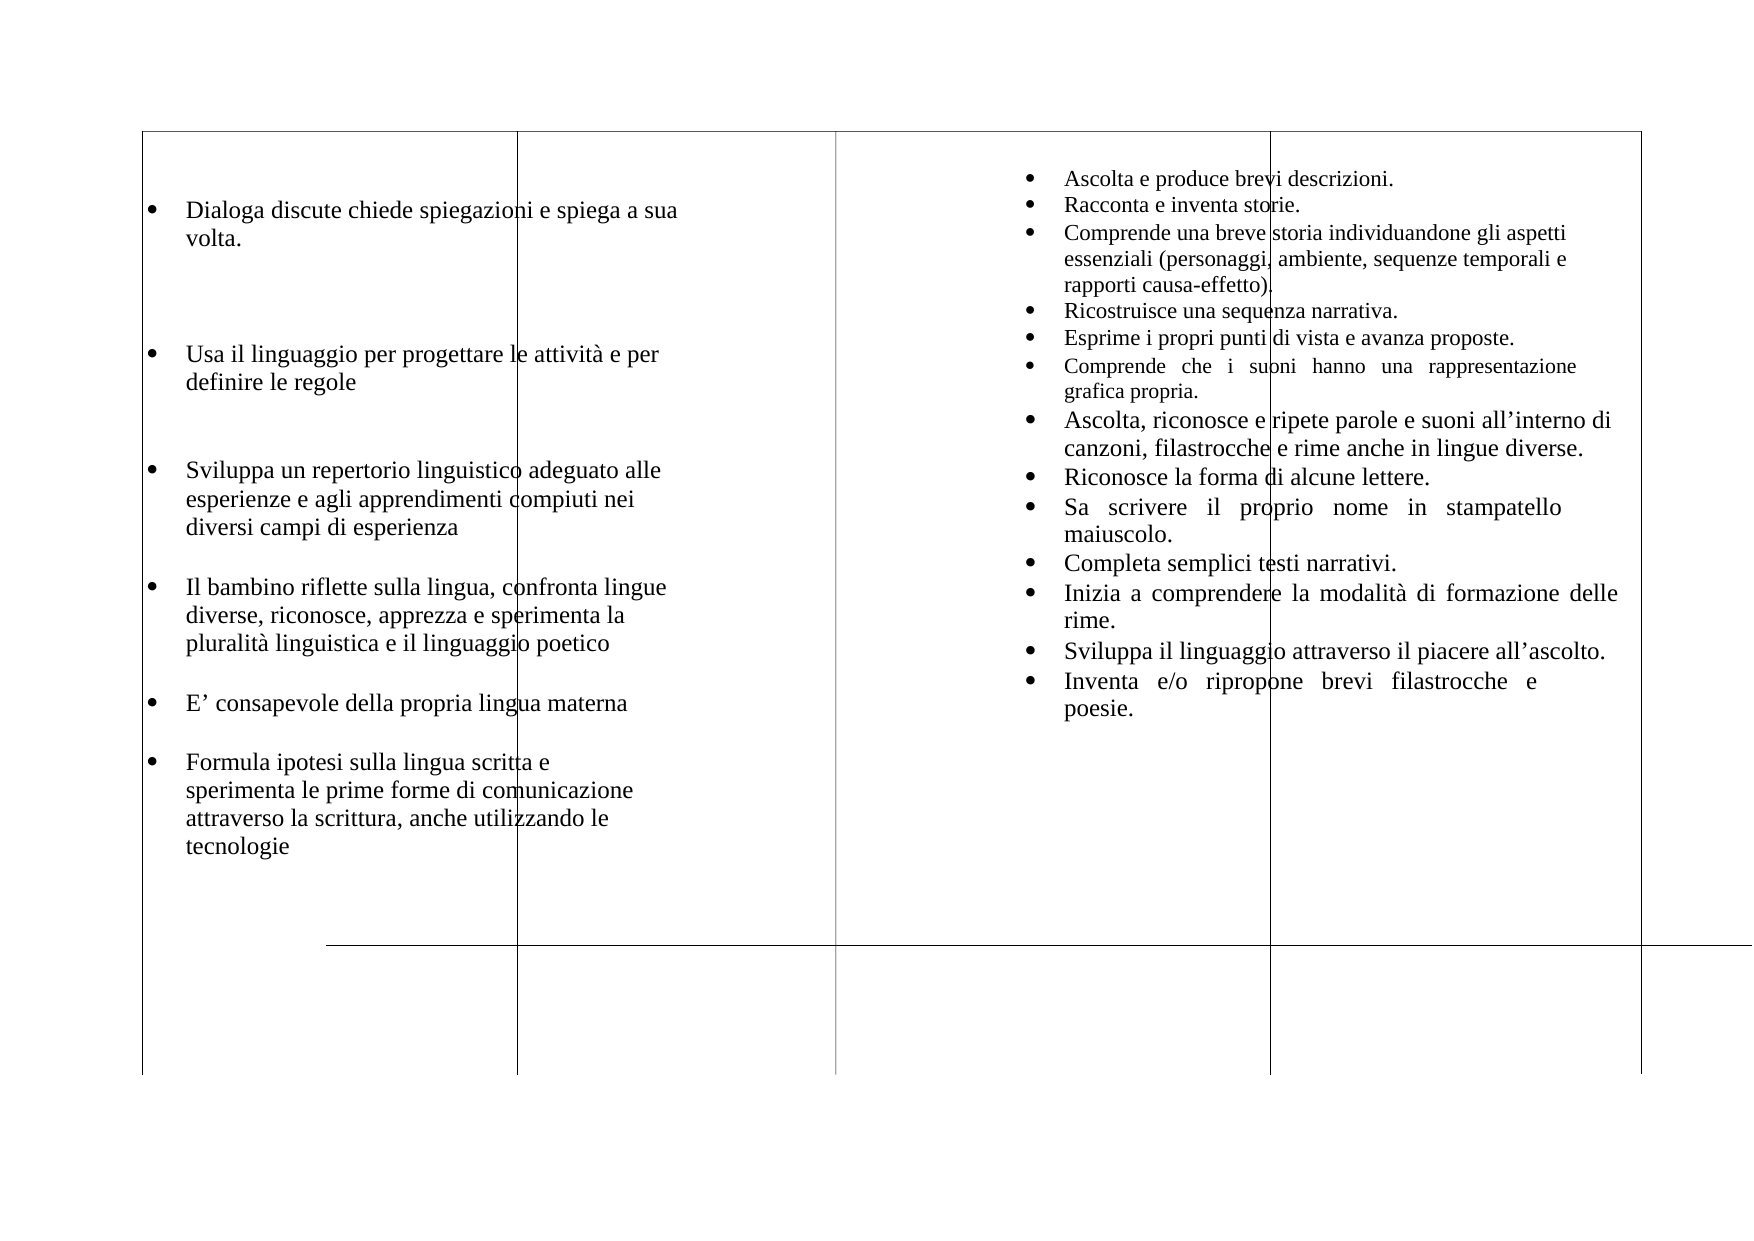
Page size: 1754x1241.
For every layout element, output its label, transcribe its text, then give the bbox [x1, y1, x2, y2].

list Ascolta, riconosce e ripete parole e suoni all’interno di canzoni, filastrocche e rime anche in lingue diverse. [1026, 407, 1616, 462]
list Inizia a comprendere la modalità di formazione delle rime. [1026, 580, 1618, 634]
list Il bambino riflette sulla lingua, confronta lingue diverse, riconosce, apprezza e sperimenta la pluralità linguistica e il linguaggio poetico [148, 572, 680, 657]
list Usa il linguaggio per progettare le attività e per definire le regole [148, 341, 687, 396]
list Comprende che i suoni hanno una rappresentazione grafica propria. [1026, 354, 1577, 403]
list Dialoga discute chiede spiegazioni e spiega a sua volta. [148, 197, 691, 251]
list Formula ipotesi sulla lingua scritta e sperimenta le prime forme di comunicazione attraverso la scrittura, anche utilizzando le tecnologie [148, 748, 653, 860]
list Esprime i propri punti di vista e avanza proposte. [1026, 326, 1625, 351]
list Completa semplici testi narrativi. [1026, 548, 1631, 577]
list Sa scrivere il proprio nome in stampatello maiuscolo. [1026, 494, 1562, 548]
list E’ consapevole della propria lingua materna [148, 689, 655, 716]
list Ricostruisce una sequenza narrativa. [1026, 297, 1631, 323]
list Riconosce la forma di alcune lettere. [1026, 462, 1631, 491]
list Sviluppa un repertorio linguistico adeguato alle esperienze e agli apprendimenti compiuti nei diversi campi di esperienza [148, 457, 687, 540]
list Inventa e/o ripropone brevi filastrocche e poesie. [1026, 668, 1537, 722]
list Sviluppa il linguaggio attraverso il piacere all’ascolto. [1026, 637, 1610, 664]
list Racconta e inventa storie. [1026, 191, 1631, 217]
list Comprende una breve storia individuandone gli aspetti essenziali (personaggi, ambiente, sequenze temporali e rapporti causa-effetto). [1026, 220, 1598, 297]
list Ascolta e produce brevi descrizioni. [1026, 165, 1631, 191]
